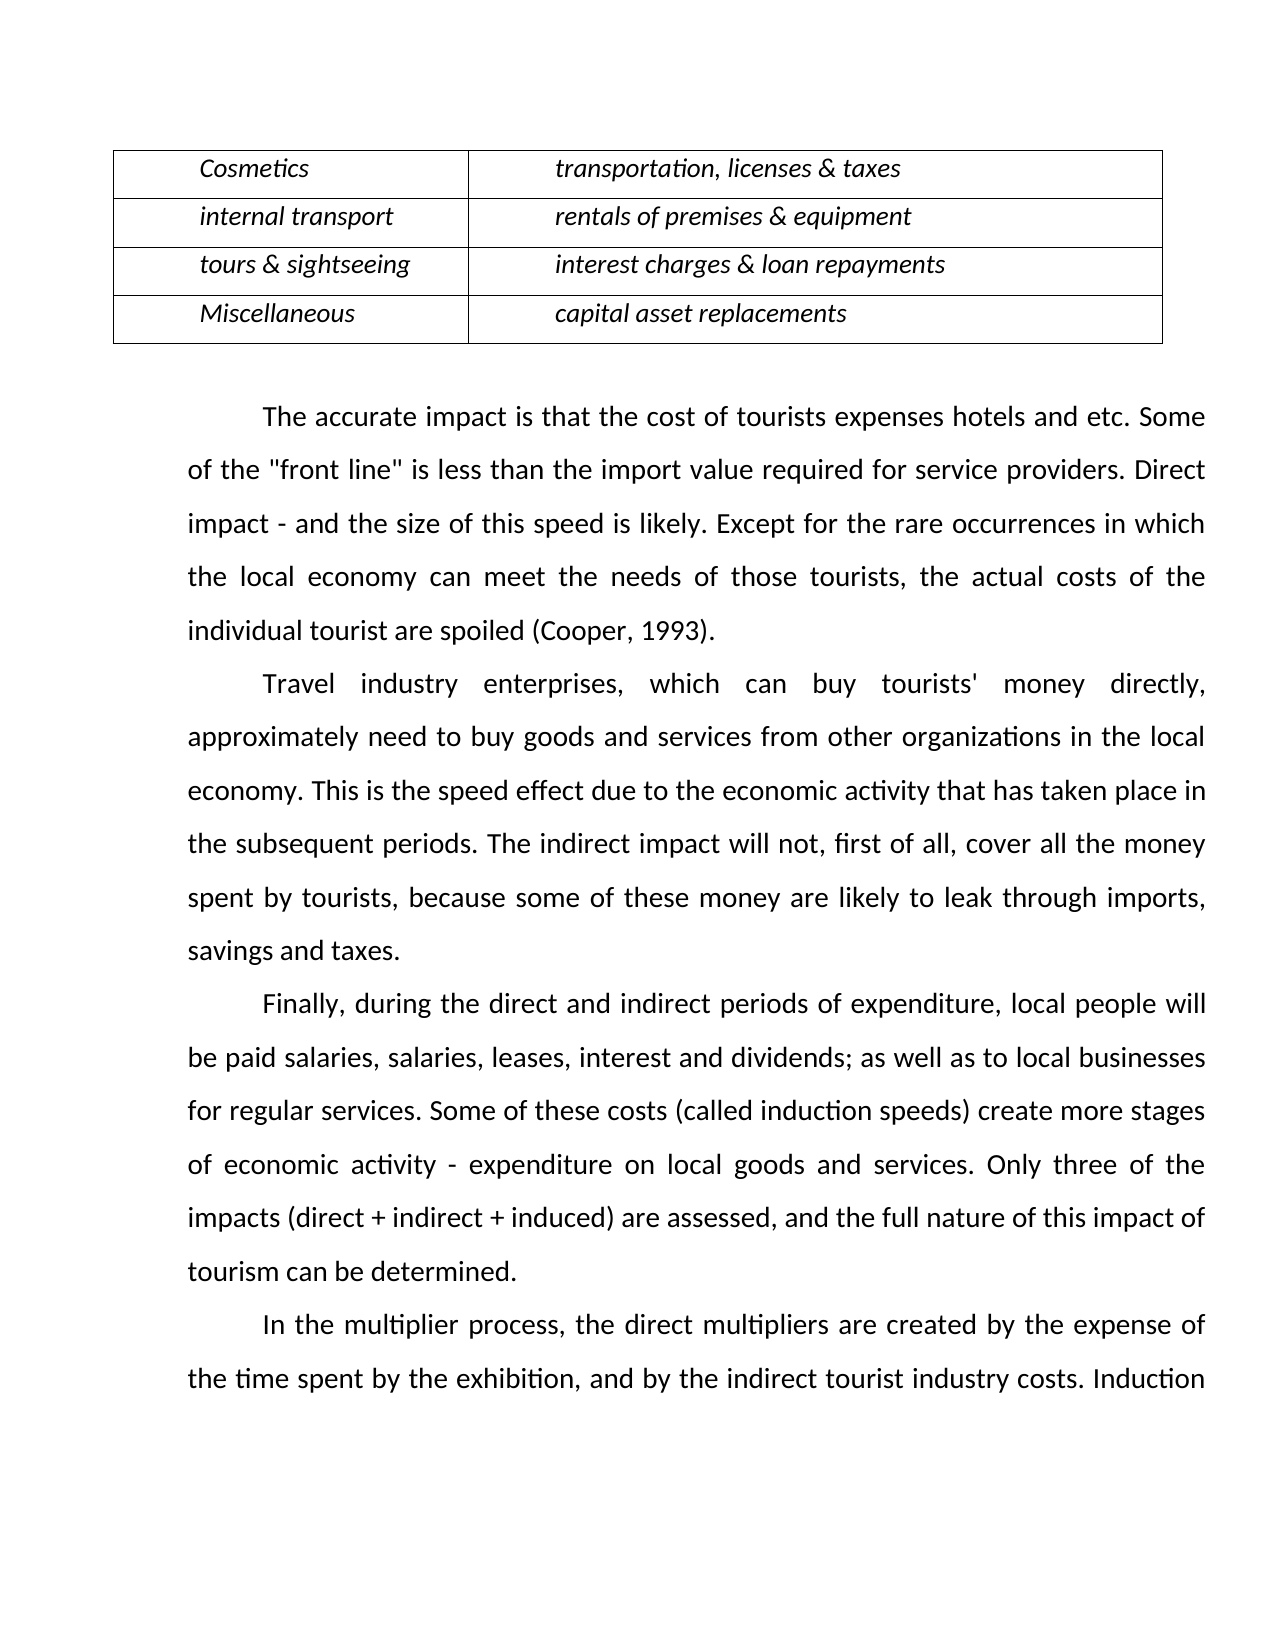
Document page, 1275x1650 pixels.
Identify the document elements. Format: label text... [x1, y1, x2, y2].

text Finally, during the direct and indirect periods of expenditure, local people will be paid salaries, salaries, leases, interest and dividends; as well as to local businesses for regular services. Some of these costs (called induction speeds) create more stages of economic activity - expenditure on local goods and services. Only three of the impacts (direct + indirect + induced) are assessed, and the full nature of this impact of tourism can be determined. [187, 986, 1207, 1288]
table_cell interest charges & loan repayments [469, 248, 1162, 295]
table_cell tours & sightseeing [114, 248, 468, 295]
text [187, 1306, 1207, 1395]
text The accurate impact is that the cost of tourists expenses hotels and etc. Some of the "front line" is less than the import value required for service providers. Direct impact - and the size of this speed is likely. Except for the rare occurrences in which the local economy can meet the needs of those tourists, the actual costs of the individual tourist are spoiled (Cooper, 1993). [187, 398, 1207, 647]
table_cell internal transport [114, 199, 468, 247]
text Travel industry enterprises, which can buy tourists' money directly, approximately need to buy goods and services from other organizations in the local economy. This is the speed effect due to the economic activity that has taken place in the subsequent periods. The indirect impact will not, first of all, cover all the money spent by tourists, because some of these money are likely to leak through imports, savings and taxes. [187, 665, 1207, 968]
table_cell Miscellaneous [114, 296, 468, 343]
table_cell rentals of premises & equipment [469, 199, 1162, 247]
table_cell transportation, licenses & taxes [469, 151, 1162, 198]
table_cell Cosmetics [114, 151, 468, 198]
table_cell capital asset replacements [469, 296, 1162, 343]
